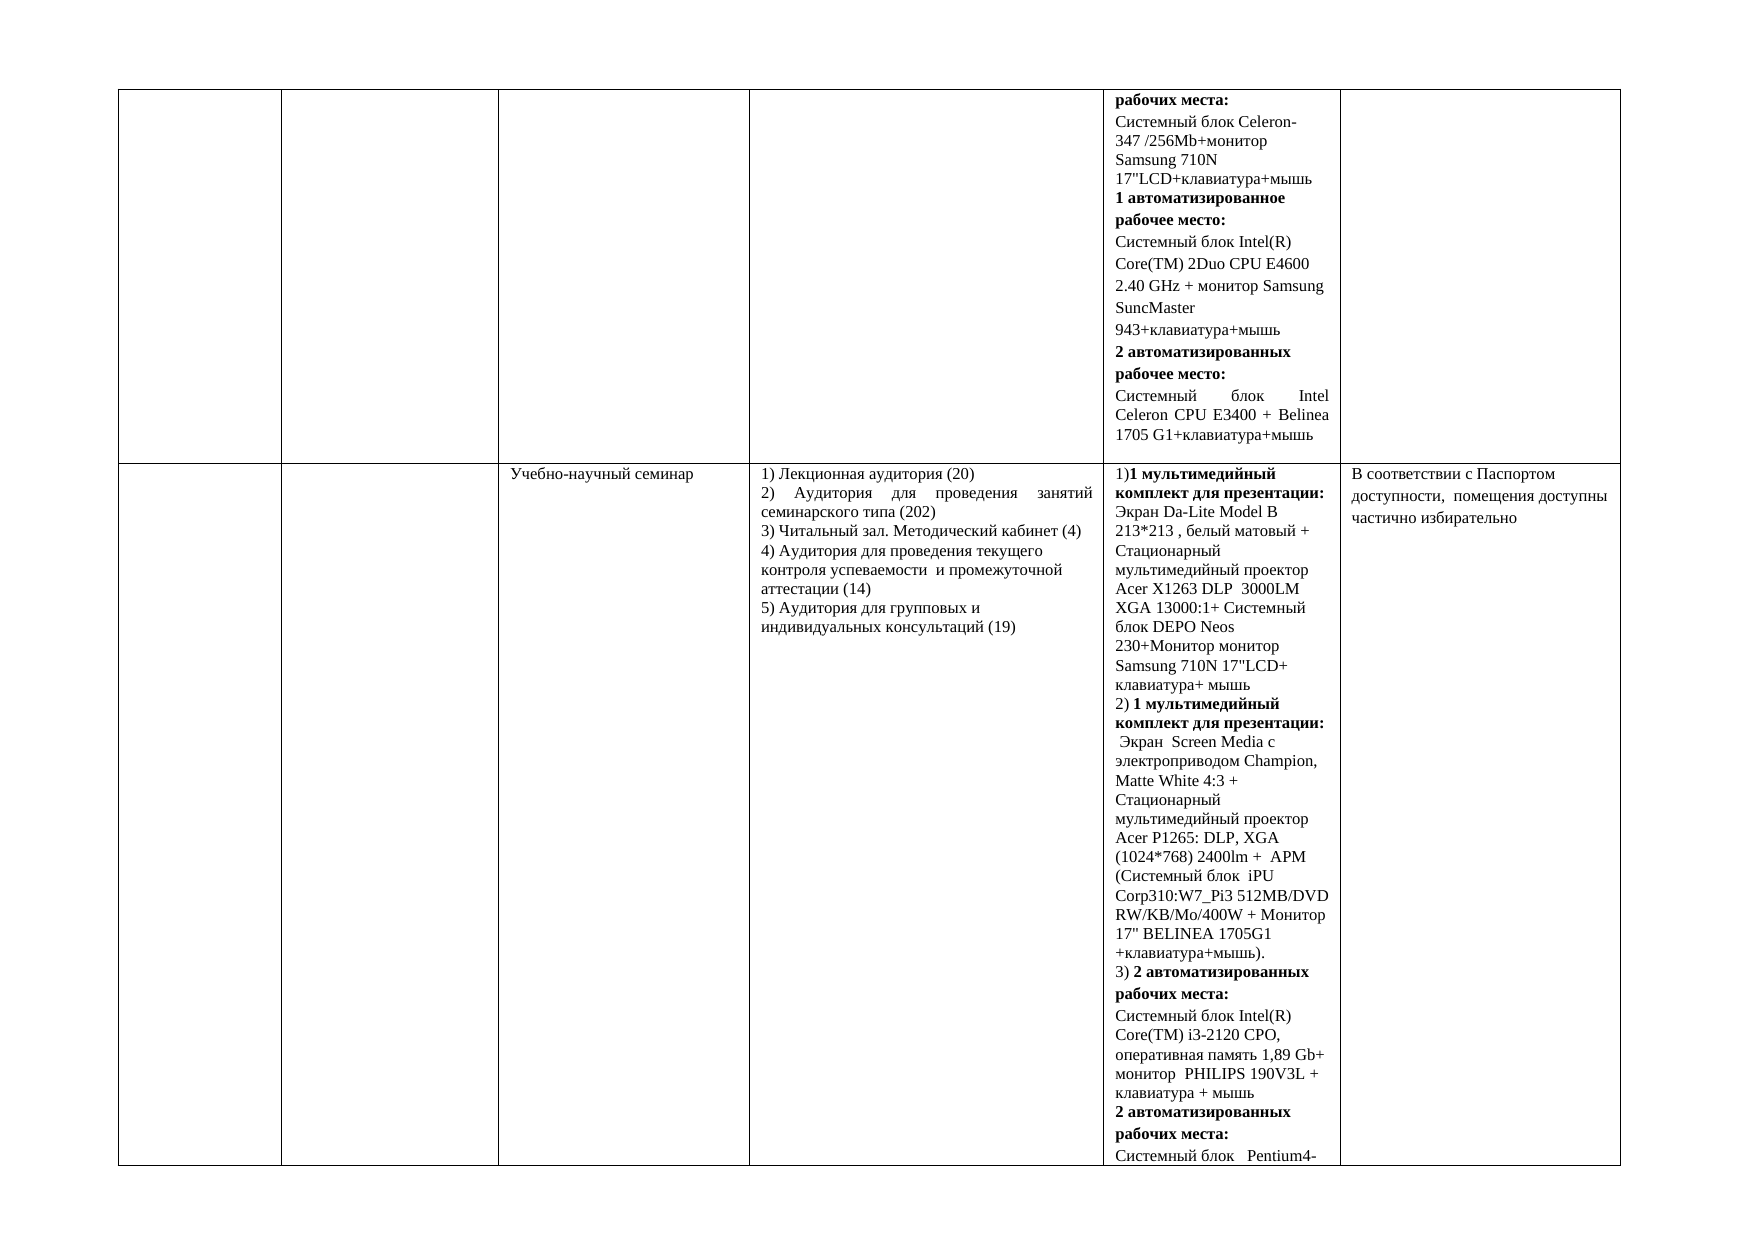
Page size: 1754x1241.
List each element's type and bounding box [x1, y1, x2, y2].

table_cell [499, 90, 749, 463]
table_cell [1341, 90, 1620, 463]
table_cell [119, 90, 281, 463]
table_cell [282, 90, 498, 463]
table_cell [1341, 464, 1620, 1165]
table_cell [1104, 464, 1340, 1165]
table_cell [750, 464, 1103, 1165]
table_cell [750, 90, 1103, 463]
table_cell [282, 464, 498, 1165]
table_cell [119, 464, 281, 1165]
table_cell [1104, 90, 1340, 463]
table_cell [499, 464, 749, 1165]
